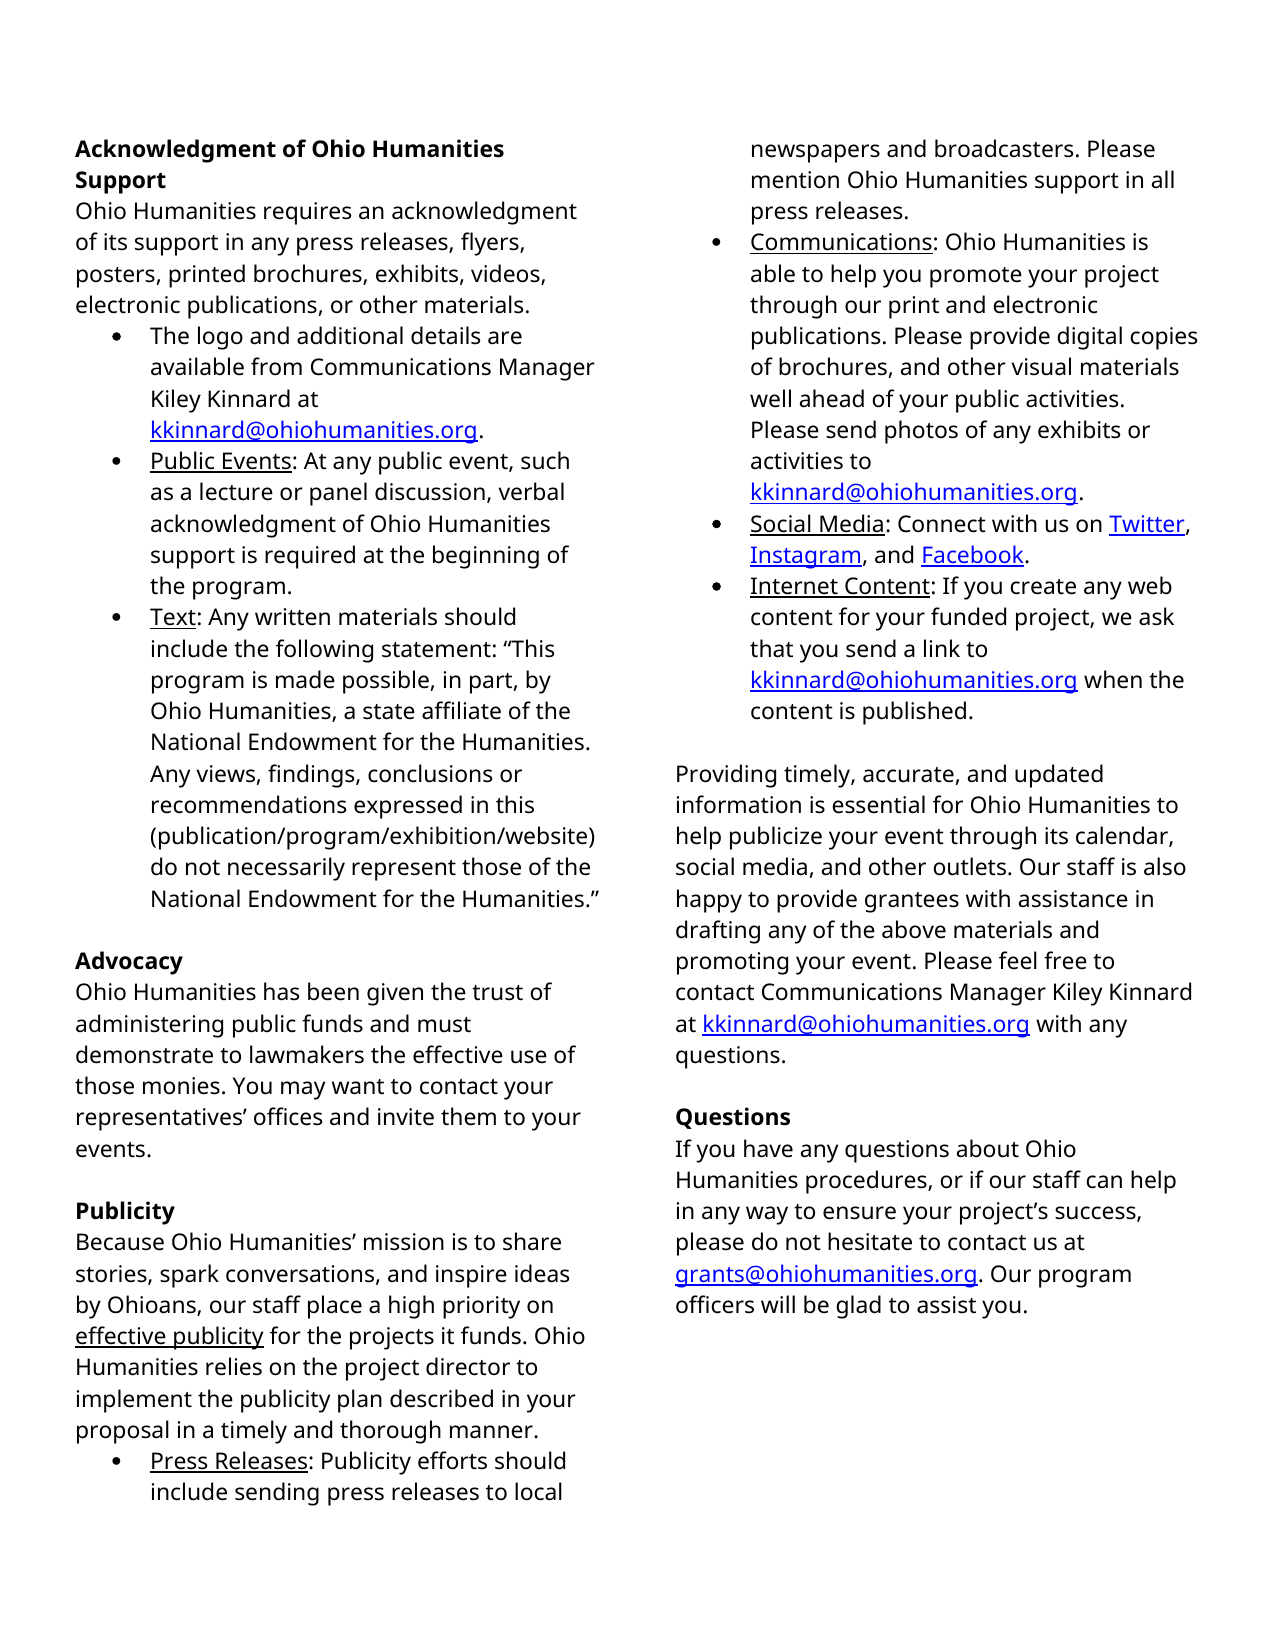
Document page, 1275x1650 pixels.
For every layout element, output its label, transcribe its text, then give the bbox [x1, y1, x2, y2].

text Providing timely, accurate, and updated information is essential for Ohio Humanities to help publicize your event through its calendar, social media, and other outlets. Our staff is also happy to provide grantees with assistance in drafting any of the above materials and promoting your event. Please feel free to contact Communications Manager Kiley Kinnard at kkinnard@ohiohumanities.org with any questions. [675, 757, 1200, 1070]
list Social Media: Connect with us on Twitter, Instagram, and Facebook. [712, 507, 1200, 570]
text Ohio Humanities requires an acknowledgment of its support in any press releases, flyers, posters, printed brochures, exhibits, videos, electronic publications, or other materials. [75, 195, 600, 320]
list Communications: Ohio Humanities is able to help you promote your project through our print and electronic publications. Please provide digital copies of brochures, and other visual materials well ahead of your public activities. Please send photos of any exhibits or activities to kkinnard@ohiohumanities.org. [712, 226, 1200, 507]
list Public Events: At any public event, such as a lecture or panel discussion, verbal acknowledgment of Ohio Humanities support is required at the beginning of the program. [112, 445, 600, 601]
list The logo and additional details are available from Communications Manager Kiley Kinnard at kkinnard@ohiohumanities.org. [112, 320, 600, 445]
text Because Ohio Humanities’ mission is to share stories, spark conversations, and inspire ideas by Ohioans, our staff place a high priority on effective publicity for the projects it funds. Ohio Humanities relies on the project director to implement the publicity plan described in your proposal in a timely and thorough manner. [75, 1226, 600, 1445]
list Press Releases: Publicity efforts should include sending press releases to local newspapers and broadcasters. Please mention Ohio Humanities support in all press releases. [712, 132, 1200, 226]
list Internet Content: If you create any web content for your funded project, we ask that you send a link to kkinnard@ohiohumanities.org when the content is published. [712, 570, 1200, 726]
text Questions [675, 1101, 1200, 1132]
text If you have any questions about Ohio Humanities procedures, or if our staff can help in any way to ensure your project’s success, please do not hesitate to contact us at grants@ohiohumanities.org. Our program officers will be glad to assist you. [675, 1132, 1200, 1320]
list Press Releases: Publicity efforts should include sending press releases to local newspapers and broadcasters. Please mention Ohio Humanities support in all press releases. [112, 1445, 600, 1507]
text Ohio Humanities has been given the trust of administering public funds and must demonstrate to lawmakers the effective use of those monies. You may want to contact your representatives’ offices and invite them to your events. [75, 976, 600, 1164]
text Publicity [75, 1195, 600, 1226]
text Acknowledgment of Ohio Humanities Support [75, 132, 600, 195]
list Text: Any written materials should include the following statement: “This program is made possible, in part, by Ohio Humanities, a state affiliate of the National Endowment for the Humanities. Any views, findings, conclusions or recommendations expressed in this (publication/program/exhibition/website) do not necessarily represent those of the National Endowment for the Humanities.” [112, 601, 600, 914]
text Advocacy [75, 945, 600, 976]
